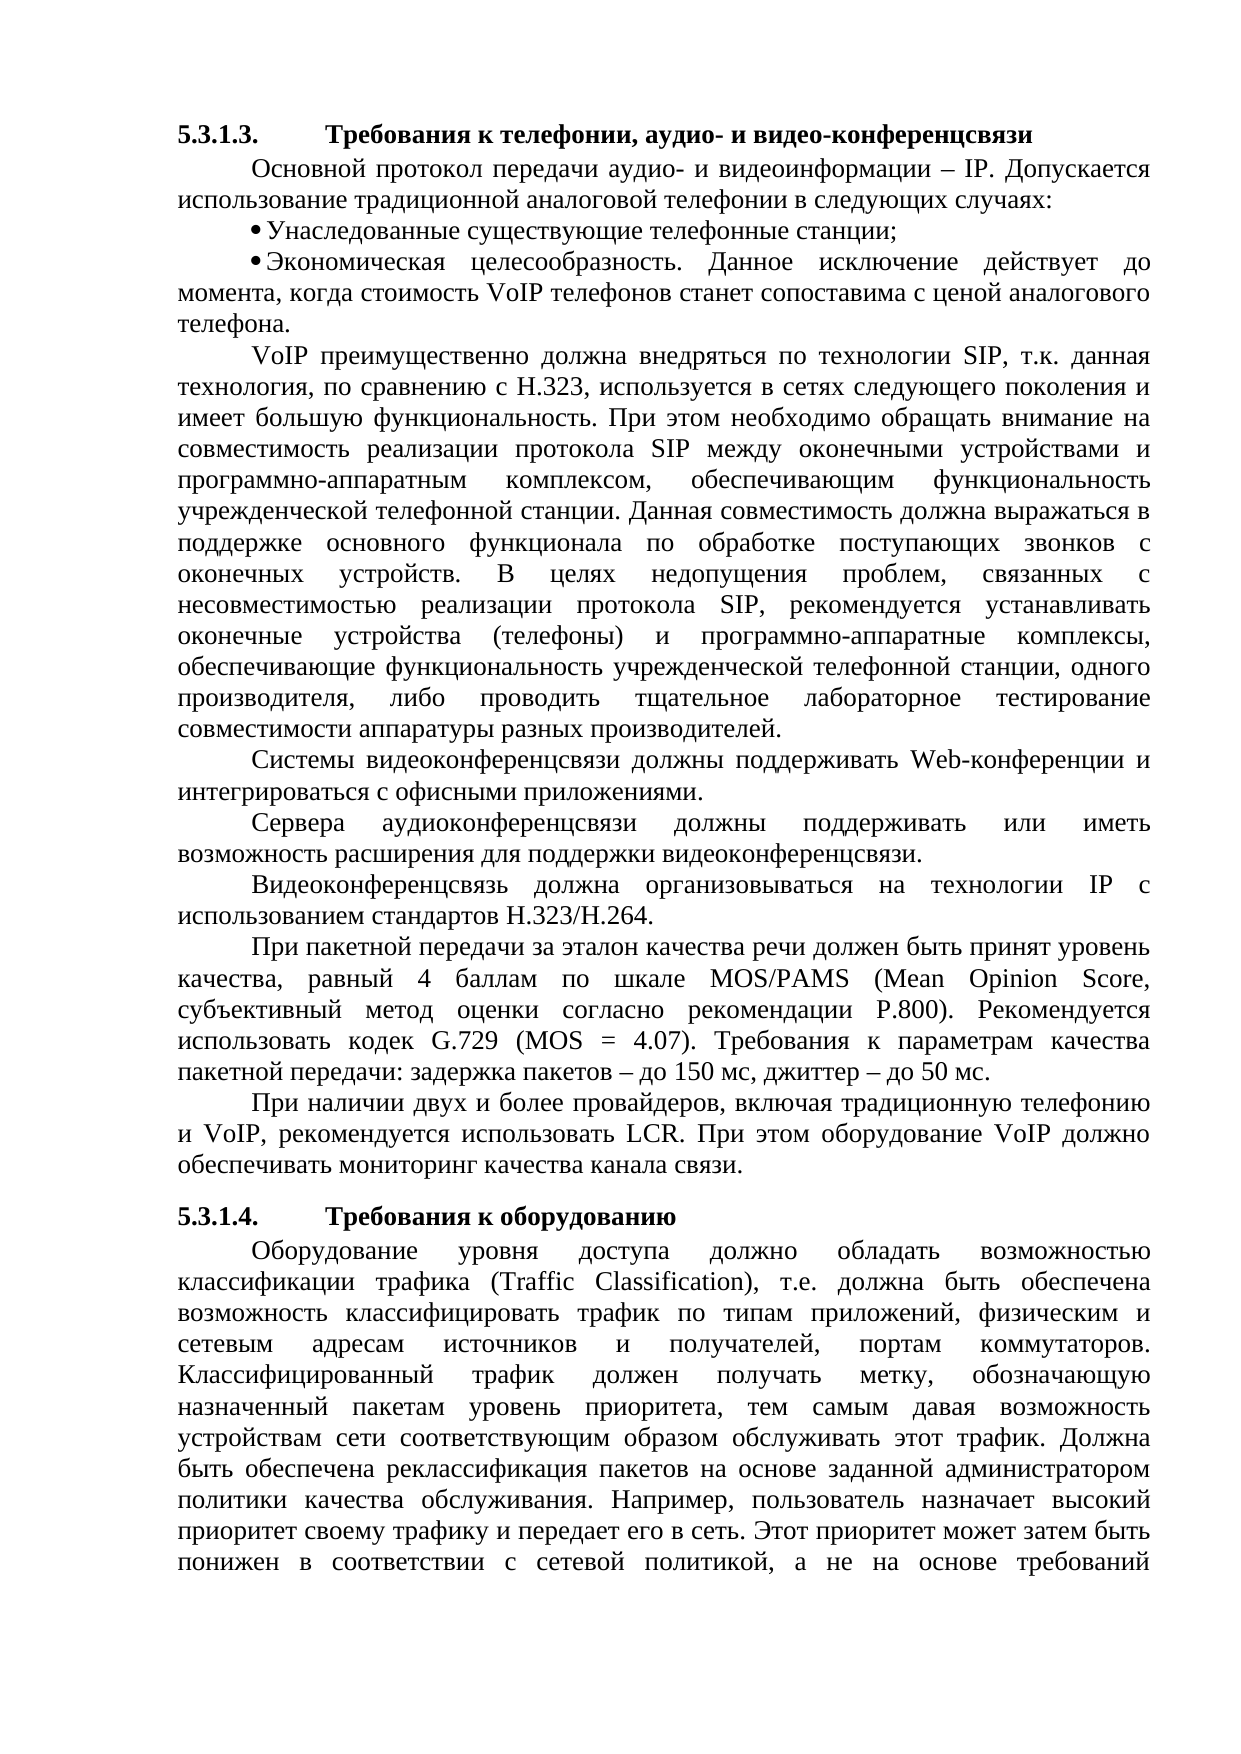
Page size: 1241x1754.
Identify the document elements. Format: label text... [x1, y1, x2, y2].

text Видеоконференцсвязь должна организовываться на технологии IP с использованием стандартов H.323/H.264. [177, 868, 1152, 931]
text При пакетной передачи за эталон качества речи должен быть принят уровень качества, равный 4 баллам по шкале MOS/PAMS (Mean Opinion Score, субъективный метод оценки согласно рекомендации Р.800). Рекомендуется использовать кодек G.729 (MOS = 4.07). Требования к параметрам качества пакетной передачи: задержка пакетов – до 150 мс, джиттер – до 50 мс. [177, 931, 1152, 1086]
list Экономическая целесообразность. Данное исключение действует до момента, когда стоимость VoIP телефонов станет сопоставима с ценой аналогового телефона. [177, 245, 1152, 339]
text Основной протокол передачи аудио- и видеоинформации – IP. Допускается использование традиционной аналоговой телефонии в следующих случаях: [177, 152, 1152, 214]
subtitle 5.3.1.4. Требования к оборудованию [177, 1201, 1152, 1232]
text Сервера аудиоконференцсвязи должны поддерживать или иметь возможность расширения для поддержки видеоконференцсвязи. [177, 806, 1152, 868]
text Системы видеоконференцсвязи должны поддерживать Web-конференции и интегрироваться с офисными приложениями. [177, 744, 1152, 806]
text При наличии двух и более провайдеров, включая традиционную телефонию и VoIP, рекомендуется использовать LCR. При этом оборудование VoIP должно обеспечивать мониторинг качества канала связи. [177, 1086, 1152, 1180]
text VoIP преимущественно должна внедряться по технологии SIP, т.к. данная технология, по сравнению с H.323, используется в сетях следующего поколения и имеет большую функциональность. При этом необходимо обращать внимание на совместимость реализации протокола SIP между оконечными устройствами и программно-аппаратным комплексом, обеспечивающим функциональность учрежденческой телефонной станции. Данная совместимость должна выражаться в поддержке основного функционала по обработке поступающих звонков с оконечных устройств. В целях недопущения проблем, связанных с несовместимостью реализации протокола SIP, рекомендуется устанавливать оконечные устройства (телефоны) и программно-аппаратные комплексы, обеспечивающие функциональность учрежденческой телефонной станции, одного производителя, либо проводить тщательное лабораторное тестирование совместимости аппаратуры разных производителей. [177, 339, 1152, 744]
subtitle 5.3.1.3. Требования к телефонии, аудио- и видео-конференцсвязи [177, 118, 1152, 149]
list Унаследованные существующие телефонные станции; [177, 214, 1152, 245]
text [177, 1234, 1152, 1577]
